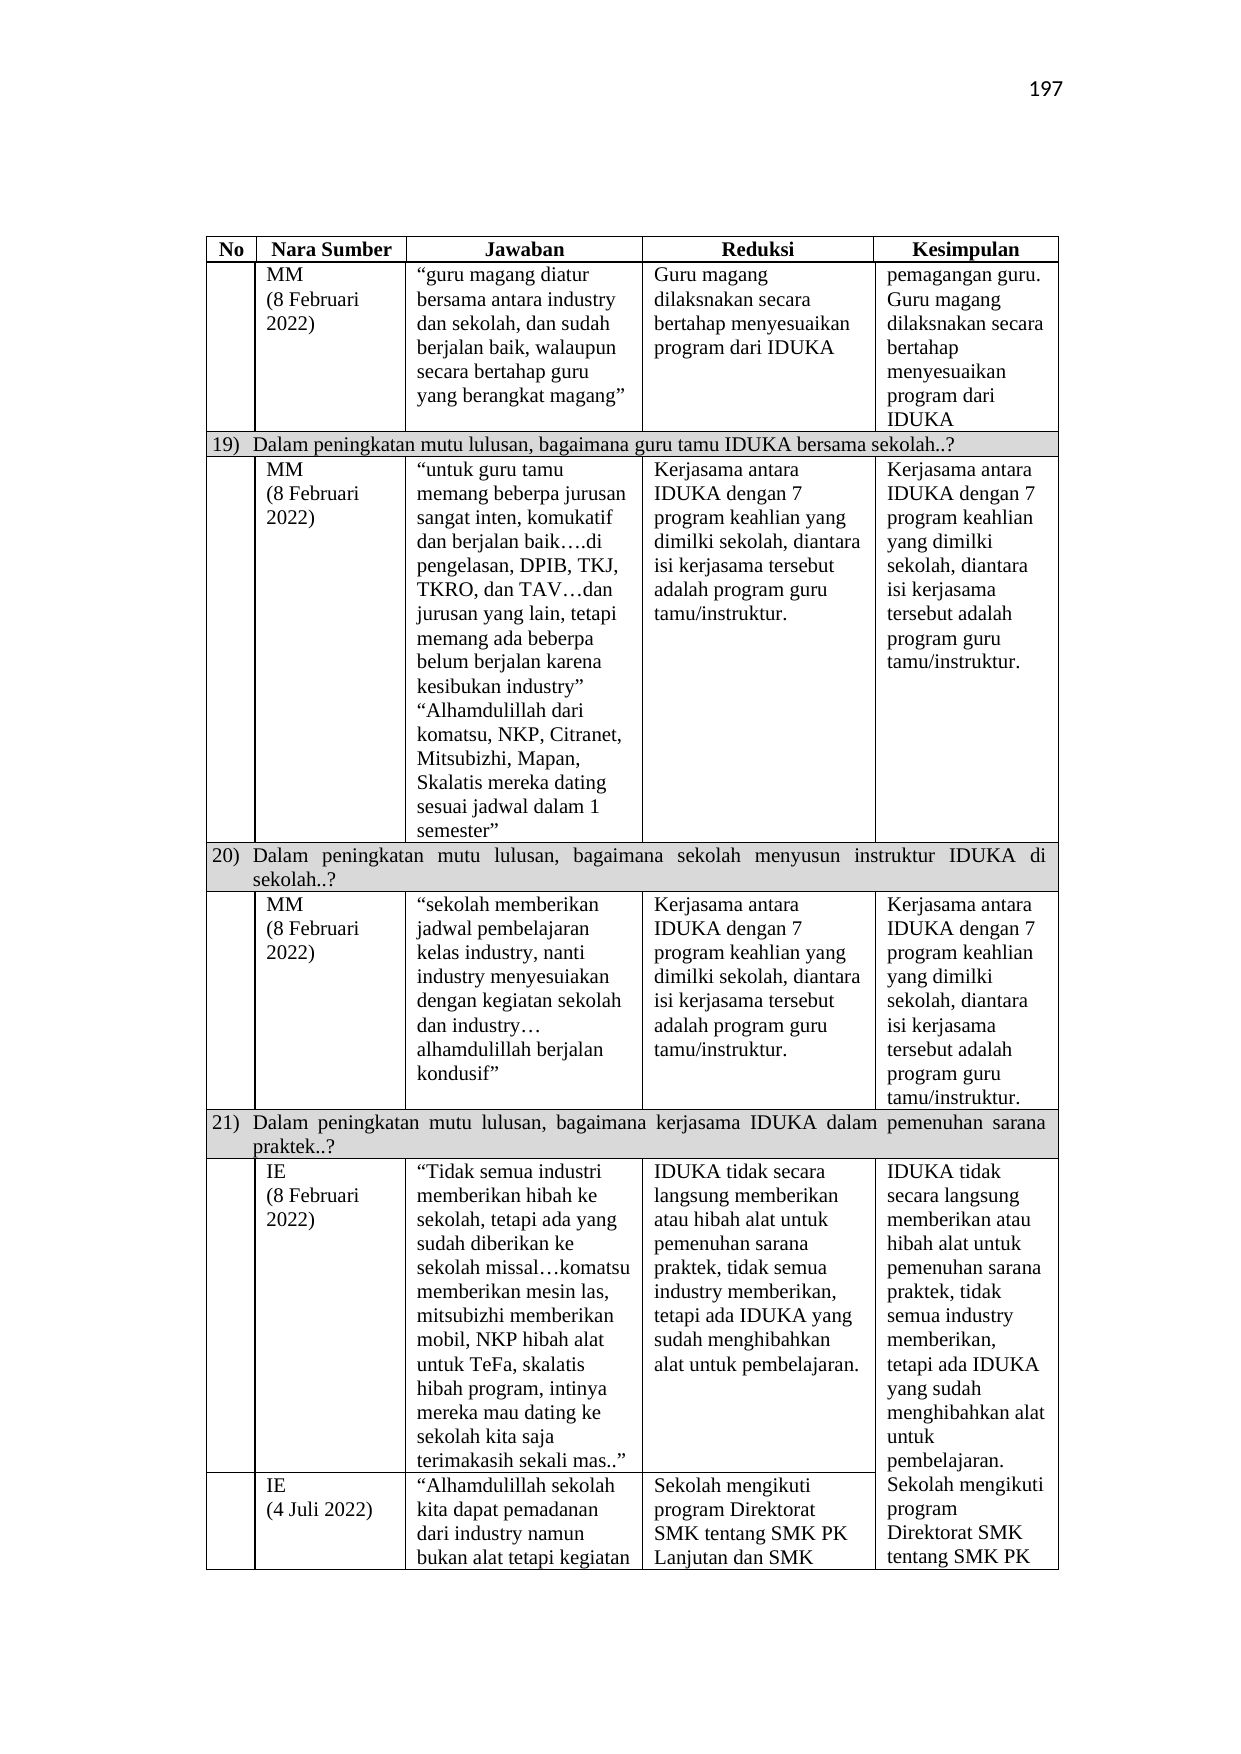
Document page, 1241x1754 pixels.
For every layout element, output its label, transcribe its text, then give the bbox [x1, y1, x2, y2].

table_cell Guru magang dilaksnakan secara bertahap menyesuaikan program dari IDUKA [643, 263, 875, 431]
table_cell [643, 1473, 875, 1569]
table_cell “Tidak semua industri memberikan hibah ke sekolah, tetapi ada yang sudah diberikan ke sekolah missal…komatsu memberikan mesin las, mitsubizhi memberikan mobil, NKP hibah alat untuk TeFa, skalatis hibah program, intinya mereka mau dating ke sekolah kita saja terimakasih sekali mas..” [406, 1159, 642, 1472]
table_header Reduksi [643, 237, 873, 261]
table_cell MM (8 Februari 2022) [256, 457, 405, 842]
table_cell IE (8 Februari 2022) [256, 1159, 405, 1472]
table_cell MM (8 Februari 2022) [256, 263, 405, 431]
table_cell “guru magang diatur bersama antara industry dan sekolah, dan sudah berjalan baik, walaupun secara bertahap guru yang berangkat magang” [406, 263, 642, 431]
table_cell IDUKA tidak secara langsung memberikan atau hibah alat untuk pemenuhan sarana praktek, tidak semua industry memberikan, tetapi ada IDUKA yang sudah menghibahkan alat untuk pembelajaran. [643, 1159, 875, 1472]
table_header No [207, 237, 256, 261]
table_cell IE (4 Juli 2022) [256, 1473, 405, 1569]
table_cell Dalam peningkatan mutu lulusan, bagaimana guru tamu IDUKA bersama sekolah..? [207, 432, 1058, 456]
table_cell Kerjasama antara IDUKA dengan 7 program keahlian yang dimilki sekolah, diantara isi kerjasama tersebut adalah program guru tamu/instruktur. [876, 457, 1058, 842]
table_header Jawaban [407, 237, 642, 261]
table_cell Kerjasama antara IDUKA dengan 7 program keahlian yang dimilki sekolah, diantara isi kerjasama tersebut adalah program guru tamu/instruktur. [643, 892, 875, 1109]
table_cell [207, 457, 254, 842]
table_cell IDUKA tidak secara langsung memberikan atau hibah alat untuk pemenuhan sarana praktek, tidak semua industry memberikan, tetapi ada IDUKA yang sudah menghibahkan alat untuk pembelajaran. Sekolah mengikuti program Direktorat SMK tentang SMK PK Lanjutan dan SMK Pemadanan bersama IDUKA untuk sector pemesinan dan konstruksi. Mendapatkan hasil dan ditetapkan sebagai SMK PK lanjutan untuk skema pemadanan [876, 1159, 1058, 1569]
table_cell Kerjasama antara IDUKA dengan 7 program keahlian yang dimilki sekolah, diantara isi kerjasama tersebut adalah program guru tamu/instruktur. [876, 892, 1058, 1109]
table_cell Dalam peningkatan mutu lulusan, bagaimana sekolah menyusun instruktur IDUKA di sekolah..? [207, 843, 1058, 891]
table_header Kesimpulan [874, 237, 1058, 261]
table_cell [207, 263, 254, 431]
table_cell [207, 1473, 254, 1569]
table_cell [876, 263, 1058, 431]
table_cell “sekolah memberikan jadwal pembelajaran kelas industry, nanti industry menyesuiakan dengan kegiatan sekolah dan industry…alhamdulillah berjalan kondusif” [406, 892, 642, 1109]
table_cell [207, 892, 254, 1109]
table_cell Dalam peningkatan mutu lulusan, bagaimana kerjasama IDUKA dalam pemenuhan sarana praktek..? [207, 1110, 1058, 1158]
table_cell “untuk guru tamu memang beberpa jurusan sangat inten, komukatif dan berjalan baik….di pengelasan, DPIB, TKJ, TKRO, dan TAV…dan jurusan yang lain, tetapi memang ada beberpa belum berjalan karena kesibukan industry” “Alhamdulillah dari komatsu, NKP, Citranet, Mitsubizhi, Mapan, Skalatis mereka dating sesuai jadwal dalam 1 semester” [406, 457, 642, 842]
table_cell Kerjasama antara IDUKA dengan 7 program keahlian yang dimilki sekolah, diantara isi kerjasama tersebut adalah program guru tamu/instruktur. [643, 457, 875, 842]
table_header Nara Sumber [257, 237, 406, 261]
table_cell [406, 1473, 642, 1569]
table_cell MM (8 Februari 2022) [256, 892, 405, 1109]
table_cell [207, 1159, 254, 1472]
